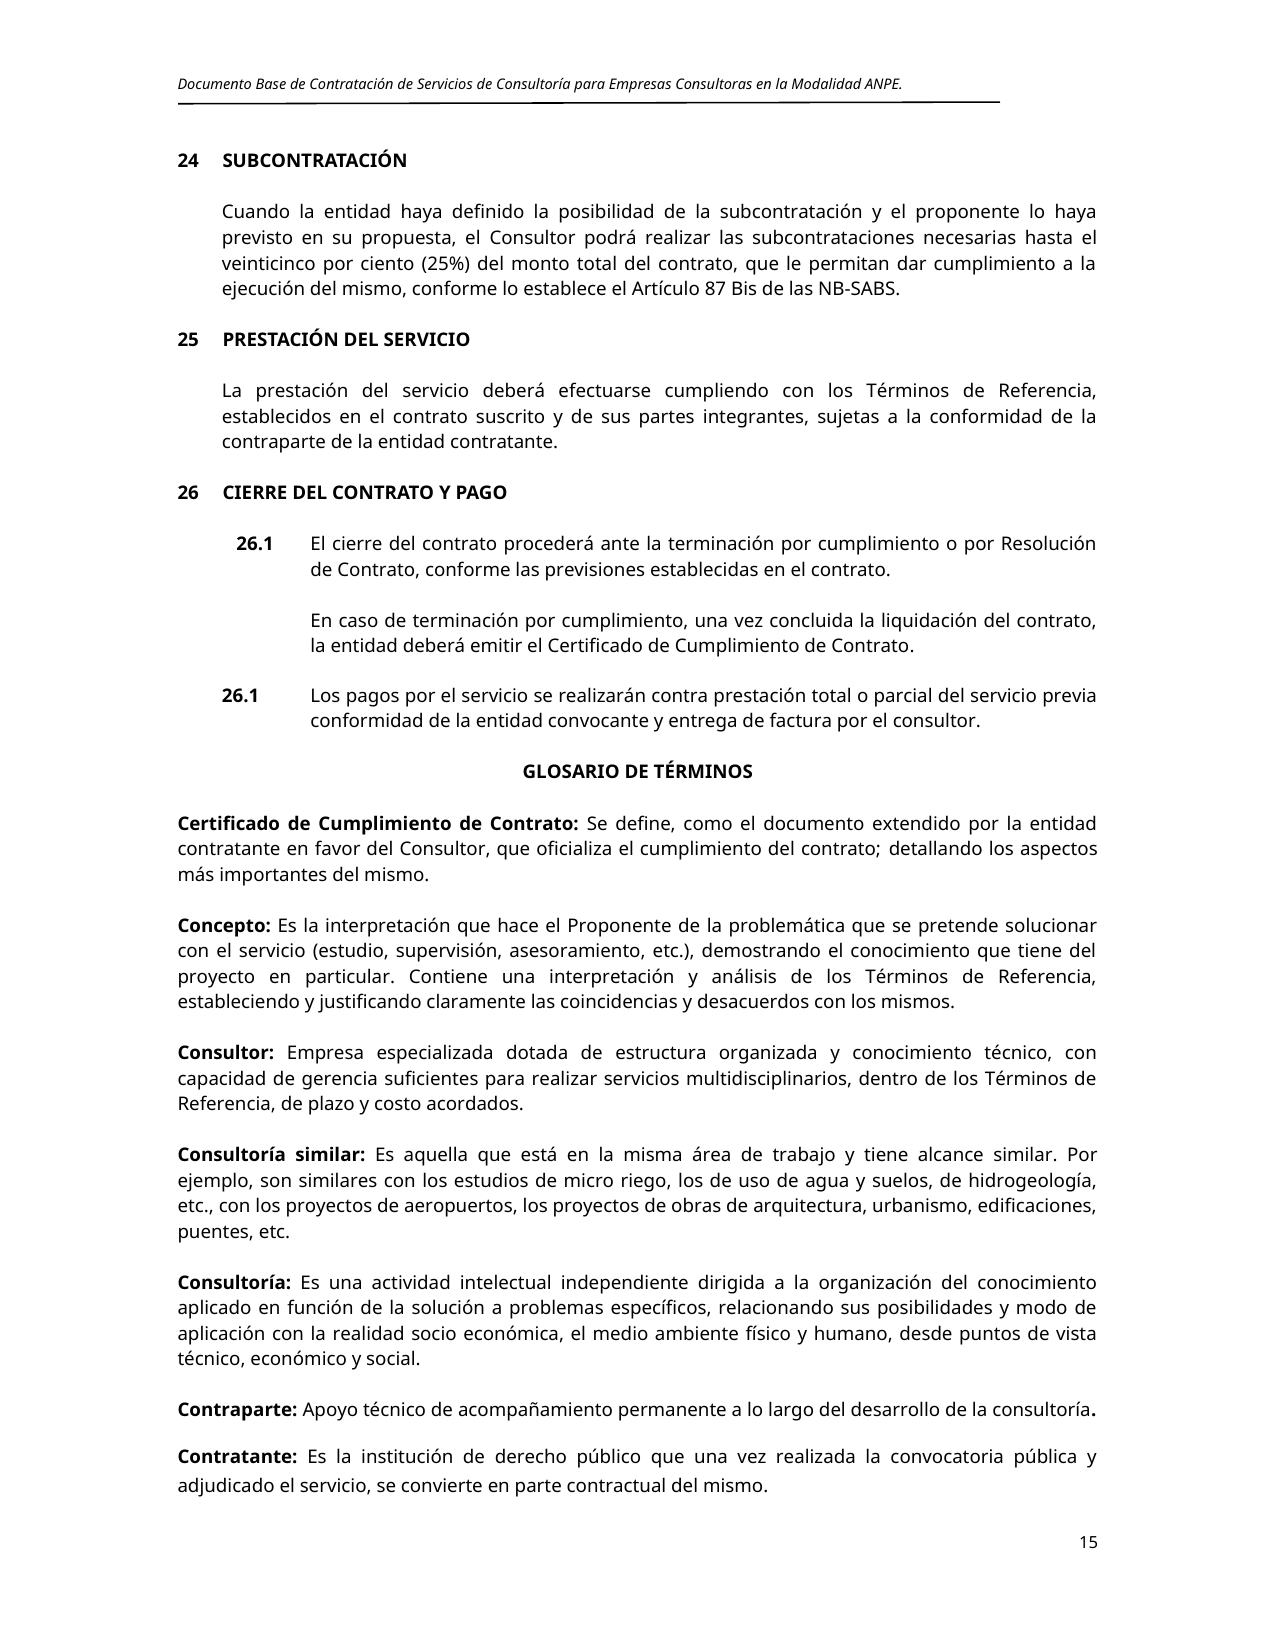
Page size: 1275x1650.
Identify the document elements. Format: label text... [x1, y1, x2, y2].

text La prestación del servicio deberá efectuarse cumpliendo con los Términos de Referencia, establecidos en el contrato suscrito y de sus partes integrantes, sujetas a la conformidad de la contraparte de la entidad contratante. [222, 377, 1098, 454]
text Concepto: Es la interpretación que hace el Proponente de la problemática que se pretende solucionar con el servicio (estudio, supervisión, asesoramiento, etc.), demostrando el conocimiento que tiene del proyecto en particular. Contiene una interpretación y análisis de los Términos de Referencia, estableciendo y justificando claramente las coincidencias y desacuerdos con los mismos. [177, 912, 1098, 1014]
text Certificado de Cumplimiento de Contrato: Se define, como el documento extendido por la entidad contratante en favor del Consultor, que oficializa el cumplimiento del contrato; detallando los aspectos más importantes del mismo. [177, 810, 1098, 886]
text Cuando la entidad haya definido la posibilidad de la subcontratación y el proponente lo haya previsto en su propuesta, el Consultor podrá realizar las subcontrataciones necesarias hasta el veinticinco por ciento (25%) del monto total del contrato, que le permitan dar cumplimiento a la ejecución del mismo, conforme lo establece el Artículo 87 Bis de las NB-SABS. [222, 199, 1098, 301]
text Contraparte: Apoyo técnico de acompañamiento permanente a lo largo del desarrollo de la consultoría. [177, 1397, 1098, 1422]
title CIERRE DEL CONTRATO Y PAGO [177, 479, 1098, 505]
list Los pagos por el servicio se realizarán contra prestación total o parcial del servicio previa conformidad de la entidad convocante y entrega de factura por el consultor. [222, 682, 1098, 733]
text Consultor: Empresa especializada dotada de estructura organizada y conocimiento técnico, con capacidad de gerencia suficientes para realizar servicios multidisciplinarios, dentro de los Términos de Referencia, de plazo y costo acordados. [177, 1039, 1098, 1116]
title SUBCONTRATACIÓN [177, 148, 1098, 173]
list En caso de terminación por cumplimiento, una vez concluida la liquidación del contrato, la entidad deberá emitir el Certificado de Cumplimiento de Contrato. [310, 607, 1098, 658]
title PRESTACIÓN DEL SERVICIO [177, 326, 1098, 352]
list El cierre del contrato procederá ante la terminación por cumplimiento o por Resolución de Contrato, conforme las previsiones establecidas en el contrato. [236, 531, 1098, 582]
text Consultoría: Es una actividad intelectual independiente dirigida a la organización del conocimiento aplicado en función de la solución a problemas específicos, relacionando sus posibilidades y modo de aplicación con la realidad socio económica, el medio ambiente físico y humano, desde puntos de vista técnico, económico y social. [177, 1269, 1098, 1371]
text Contratante: Es la institución de derecho público que una vez realizada la convocatoria pública y adjudicado el servicio, se convierte en parte contractual del mismo. [177, 1443, 1098, 1498]
text GLOSARIO DE TÉRMINOS [177, 759, 1098, 784]
text Consultoría similar: Es aquella que está en la misma área de trabajo y tiene alcance similar. Por ejemplo, son similares con los estudios de micro riego, los de uso de agua y suelos, de hidrogeología, etc., con los proyectos de aeropuertos, los proyectos de obras de arquitectura, urbanismo, edificaciones, puentes, etc. [177, 1142, 1098, 1244]
